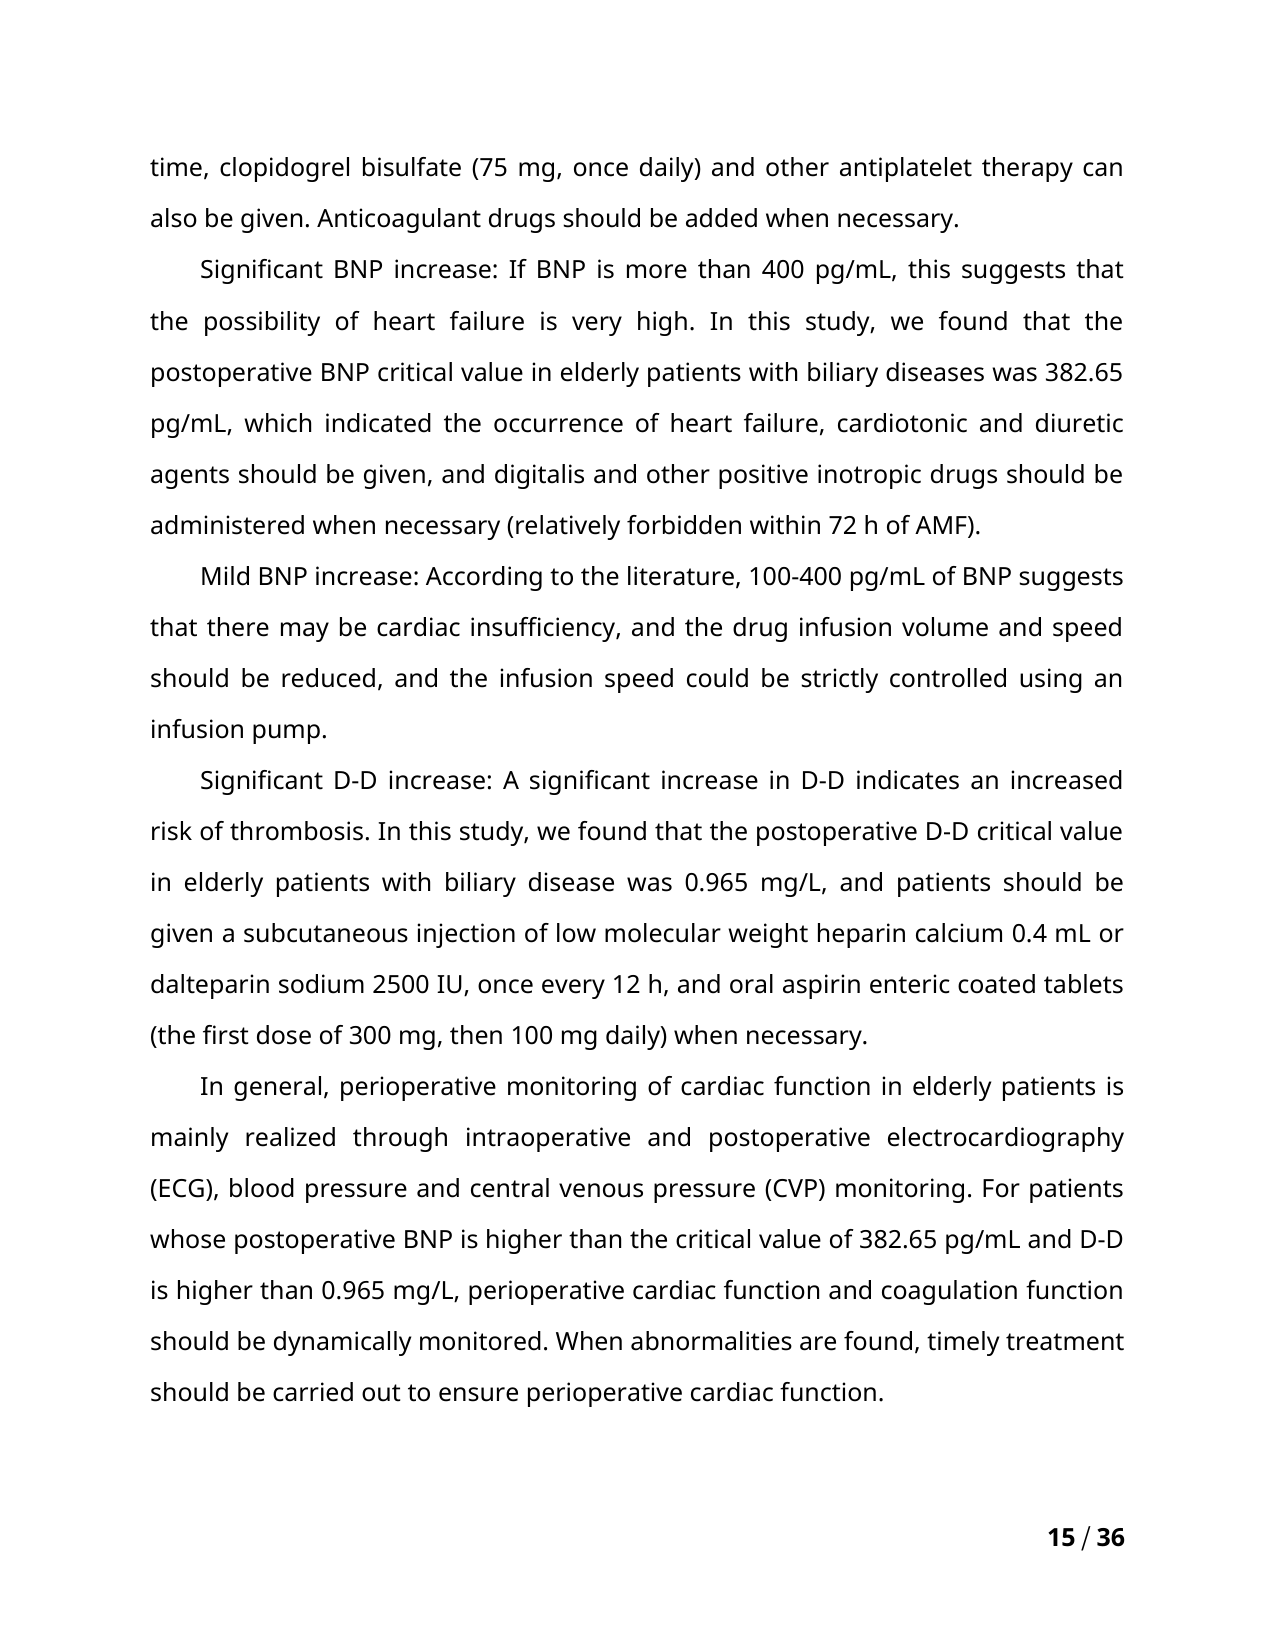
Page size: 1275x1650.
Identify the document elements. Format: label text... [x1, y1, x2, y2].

text Significant D-D increase: A significant increase in D-D indicates an increased risk of thrombosis. In this study, we found that the postoperative D-D critical value in elderly patients with biliary disease was 0.965 mg/L, and patients should be given a subcutaneous injection of low molecular weight heparin calcium 0.4 mL or dalteparin sodium 2500 IU, once every 12 h, and oral aspirin enteric coated tablets (the first dose of 300 mg, then 100 mg daily) when necessary. [150, 762, 1125, 1052]
text Mild BNP increase: According to the literature, 100-400 pg/mL of BNP suggests that there may be cardiac insufficiency, and the drug infusion volume and speed should be reduced, and the infusion speed could be strictly controlled using an infusion pump. [150, 558, 1125, 746]
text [150, 150, 1125, 235]
text In general, perioperative monitoring of cardiac function in elderly patients is mainly realized through intraoperative and postoperative electrocardiography (ECG), blood pressure and central venous pressure (CVP) monitoring. For patients whose postoperative BNP is higher than the critical value of 382.65 pg/mL and D-D is higher than 0.965 mg/L, perioperative cardiac function and coagulation function should be dynamically monitored. When abnormalities are found, timely treatment should be carried out to ensure perioperative cardiac function. [150, 1069, 1125, 1409]
text Significant BNP increase: If BNP is more than 400 pg/mL, this suggests that the possibility of heart failure is very high. In this study, we found that the postoperative BNP critical value in elderly patients with biliary diseases was 382.65 pg/mL, which indicated the occurrence of heart failure, cardiotonic and diuretic agents should be given, and digitalis and other positive inotropic drugs should be administered when necessary (relatively forbidden within 72 h of AMF). [150, 252, 1125, 541]
